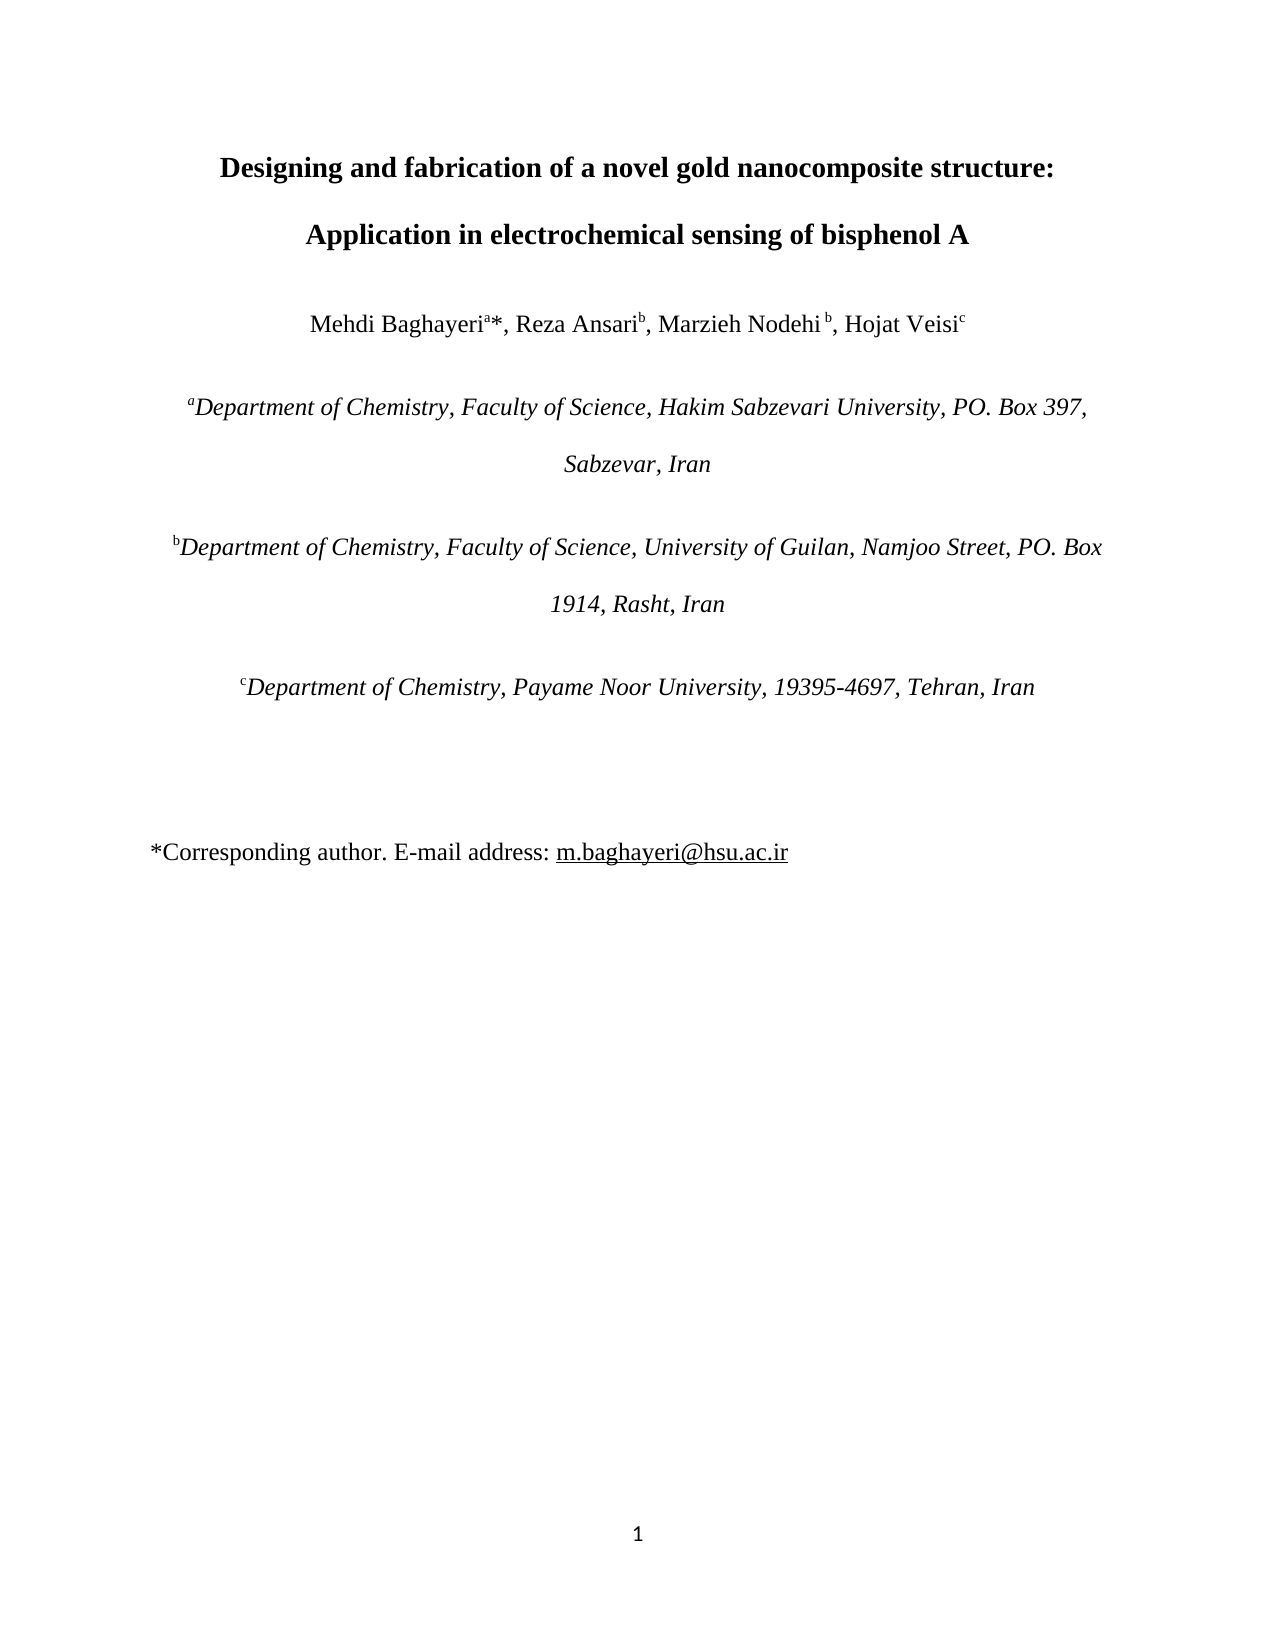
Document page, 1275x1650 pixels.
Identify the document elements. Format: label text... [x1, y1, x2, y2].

text bDepartment of Chemistry, Faculty of Science, University of Guilan, Namjoo Street, PO. Box 1914, Rasht, Iran [150, 532, 1125, 618]
text Designing and fabrication of a novel gold nanocomposite structure: Application in electrochemical sensing of bisphenol A [150, 150, 1125, 251]
text Mehdi Baghayeria*, Reza Ansarib, Marzieh Nodehi b, Hojat Veisic [150, 309, 1125, 338]
text *Corresponding author. E-mail address: m.baghayeri@hsu.ac.ir [150, 837, 1125, 865]
text cDepartment of Chemistry, Payame Noor University, 19395-4697, Tehran, Iran [150, 672, 1125, 700]
text aDepartment of Chemistry, Faculty of Science, Hakim Sabzevari University, PO. Box 397, Sabzevar, Iran [150, 392, 1125, 478]
